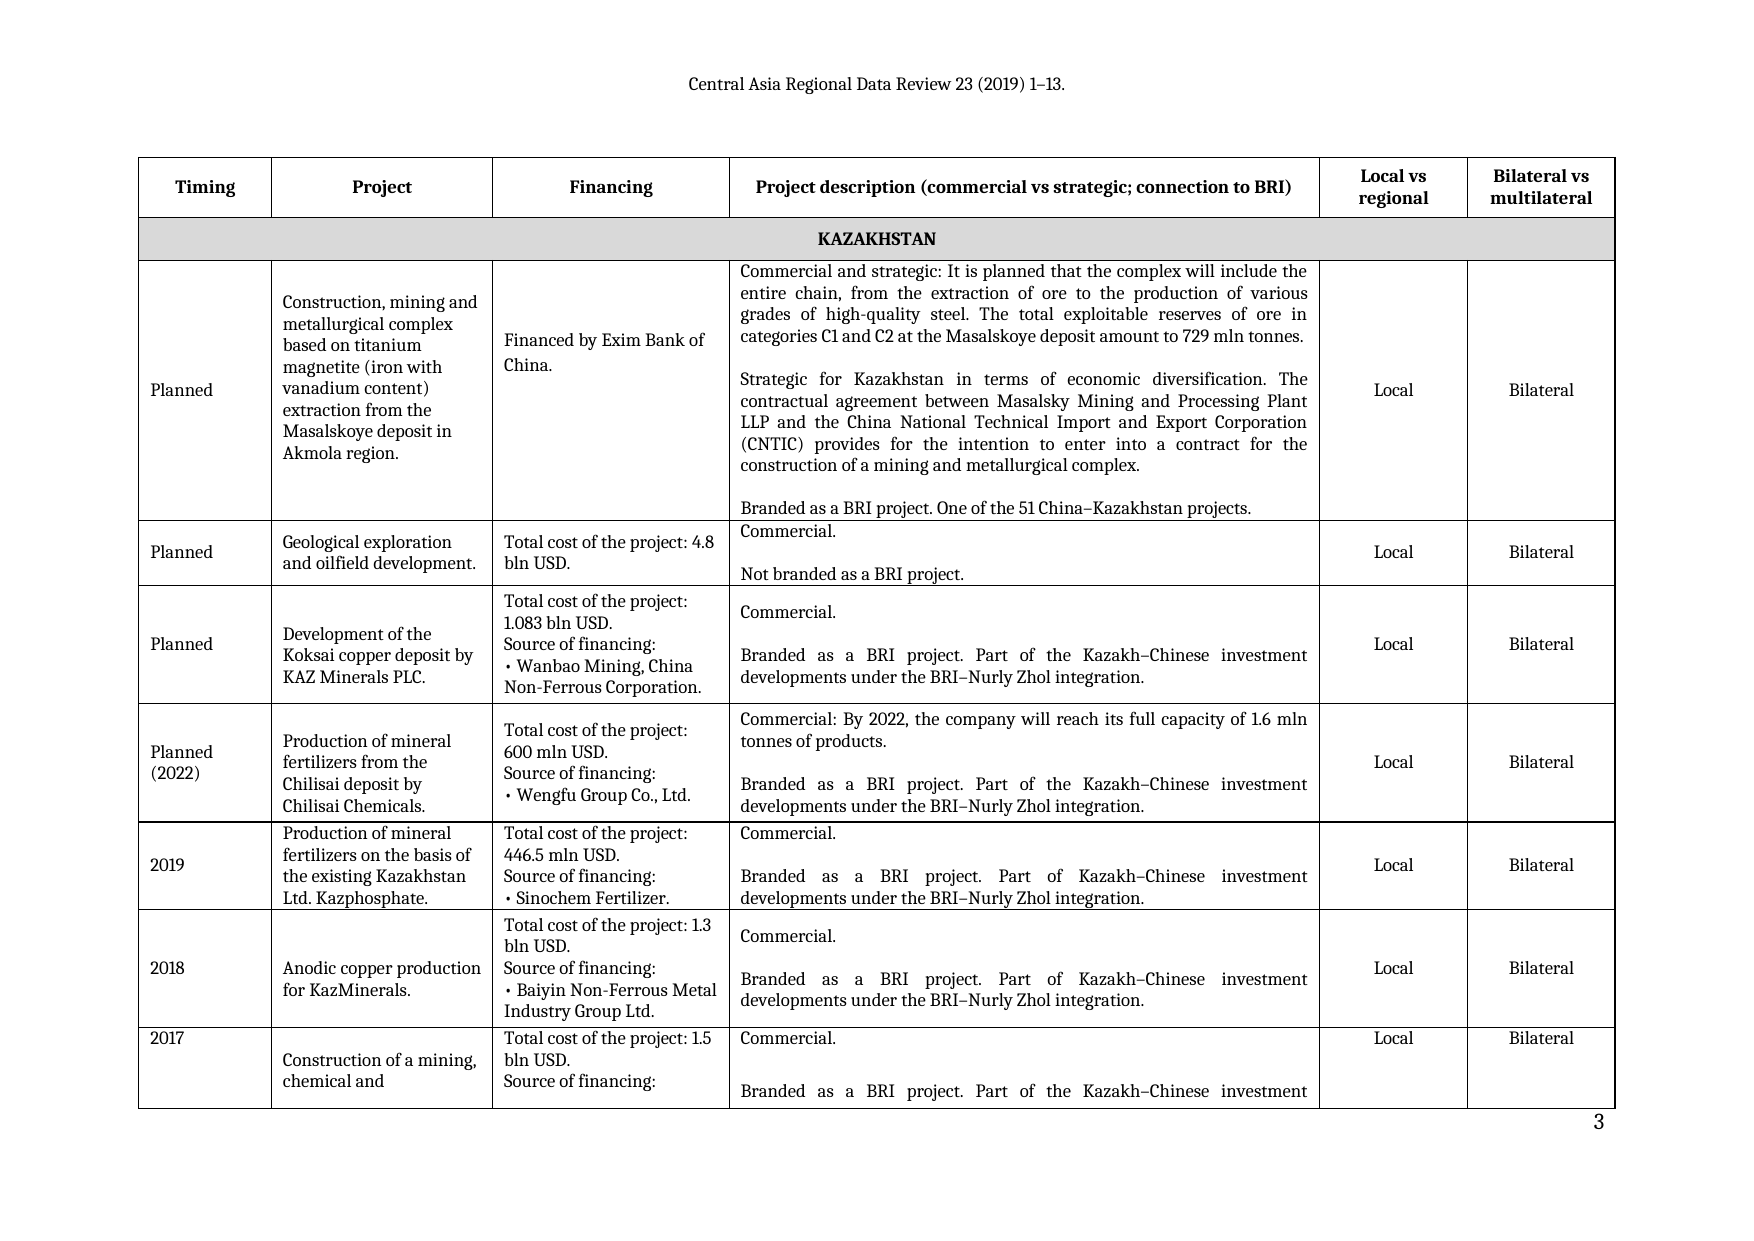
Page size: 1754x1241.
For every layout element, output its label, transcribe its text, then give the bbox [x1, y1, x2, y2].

table_cell Local [1320, 1028, 1467, 1108]
table_cell Bilateral [1468, 704, 1614, 821]
table_cell Local [1320, 704, 1467, 821]
table_cell Production of mineral fertilizers on the basis of the existing Kazakhstan Ltd. Kazphosphate. [272, 823, 492, 909]
table_cell Anodic copper production for KazMinerals. [272, 910, 492, 1027]
table_header Local vs regional [1320, 158, 1467, 217]
table_cell KAZAKHSTAN [139, 218, 1614, 260]
table_cell Commercial. Not branded as a BRI project. [730, 521, 1319, 585]
table_cell Development of the Koksai copper deposit by KAZ Minerals PLC. [272, 586, 492, 703]
table_cell Total cost of the project: 446.5 mln USD. Source of financing: • Sinochem Fertilizer. [493, 823, 729, 909]
table_cell Total cost of the project: 1.083 bln USD. Source of financing: • Wanbao Mining, China Non-Ferrous Corporation. [493, 586, 729, 703]
table_cell Total cost of the project: 600 mln USD. Source of financing: • Wengfu Group Co., Ltd. [493, 704, 729, 821]
table_cell Local [1320, 261, 1467, 519]
table_cell Bilateral [1468, 910, 1614, 1027]
table_cell Commercial and strategic: It is planned that the complex will include the entire chain, from the extraction of ore to the production of various grades of high-quality steel. The total exploitable reserves of ore in categories C1 and C2 at the Masalskoye deposit amount to 729 mln tonnes. Strategic for Kazakhstan in terms of economic diversification. The contractual agreement between Masalsky Mining and Processing Plant LLP and the China National Technical Import and Export Corporation (CNTIC) provides for the intention to enter into a contract for the construction of a mining and metallurgical complex. Branded as a BRI project. One of the 51 China–Kazakhstan projects. [730, 261, 1319, 519]
table_cell Planned [139, 521, 271, 585]
table_header Project [272, 158, 492, 217]
table_cell 2017 [139, 1028, 271, 1108]
table_cell Total cost of the project: 4.8 bln USD. [493, 521, 729, 585]
table_cell 2019 [139, 823, 271, 909]
table_header Project description (commercial vs strategic; connection to BRI) [730, 158, 1319, 217]
table_header Bilateral vs multilateral [1468, 158, 1614, 217]
table_cell Commercial. Branded as a BRI project. Part of the Kazakh–Chinese investment developments under the BRI–Nurly Zhol integration. [730, 586, 1319, 703]
table_cell Commercial. Branded as a BRI project. Part of Kazakh–Chinese investment developments under the BRI–Nurly Zhol integration. [730, 823, 1319, 909]
table_cell Bilateral [1468, 261, 1614, 519]
table_cell 2018 [139, 910, 271, 1027]
table_cell Construction, mining and metallurgical complex based on titanium magnetite (iron with vanadium content) extraction from the Masalskoye deposit in Akmola region. [272, 261, 492, 519]
table_cell Geological exploration and oilfield development. [272, 521, 492, 585]
table_cell Local [1320, 910, 1467, 1027]
table_cell Financed by Exim Bank of China. [493, 261, 729, 519]
table_cell Production of mineral fertilizers from the Chilisai deposit by Chilisai Chemicals. [272, 704, 492, 821]
table_cell Bilateral [1468, 823, 1614, 909]
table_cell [272, 1028, 492, 1108]
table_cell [493, 1028, 729, 1108]
table_cell Commercial. Branded as a BRI project. Part of Kazakh–Chinese investment developments under the BRI–Nurly Zhol integration. [730, 910, 1319, 1027]
table_cell Local [1320, 586, 1467, 703]
table_cell Commercial: By 2022, the company will reach its full capacity of 1.6 mln tonnes of products. Branded as a BRI project. Part of the Kazakh–Chinese investment developments under the BRI–Nurly Zhol integration. [730, 704, 1319, 821]
table_cell Total cost of the project: 1.3 bln USD. Source of financing: • Baiyin Non-Ferrous Metal Industry Group Ltd. [493, 910, 729, 1027]
table_cell Bilateral [1468, 1028, 1614, 1108]
table_cell Bilateral [1468, 521, 1614, 585]
table_cell Planned (2022) [139, 704, 271, 821]
table_cell Planned [139, 586, 271, 703]
table_cell Planned [139, 261, 271, 519]
table_header Financing [493, 158, 729, 217]
table_cell Local [1320, 823, 1467, 909]
table_header Timing [139, 158, 271, 217]
table_cell Local [1320, 521, 1467, 585]
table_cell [730, 1028, 1319, 1108]
table_cell Bilateral [1468, 586, 1614, 703]
